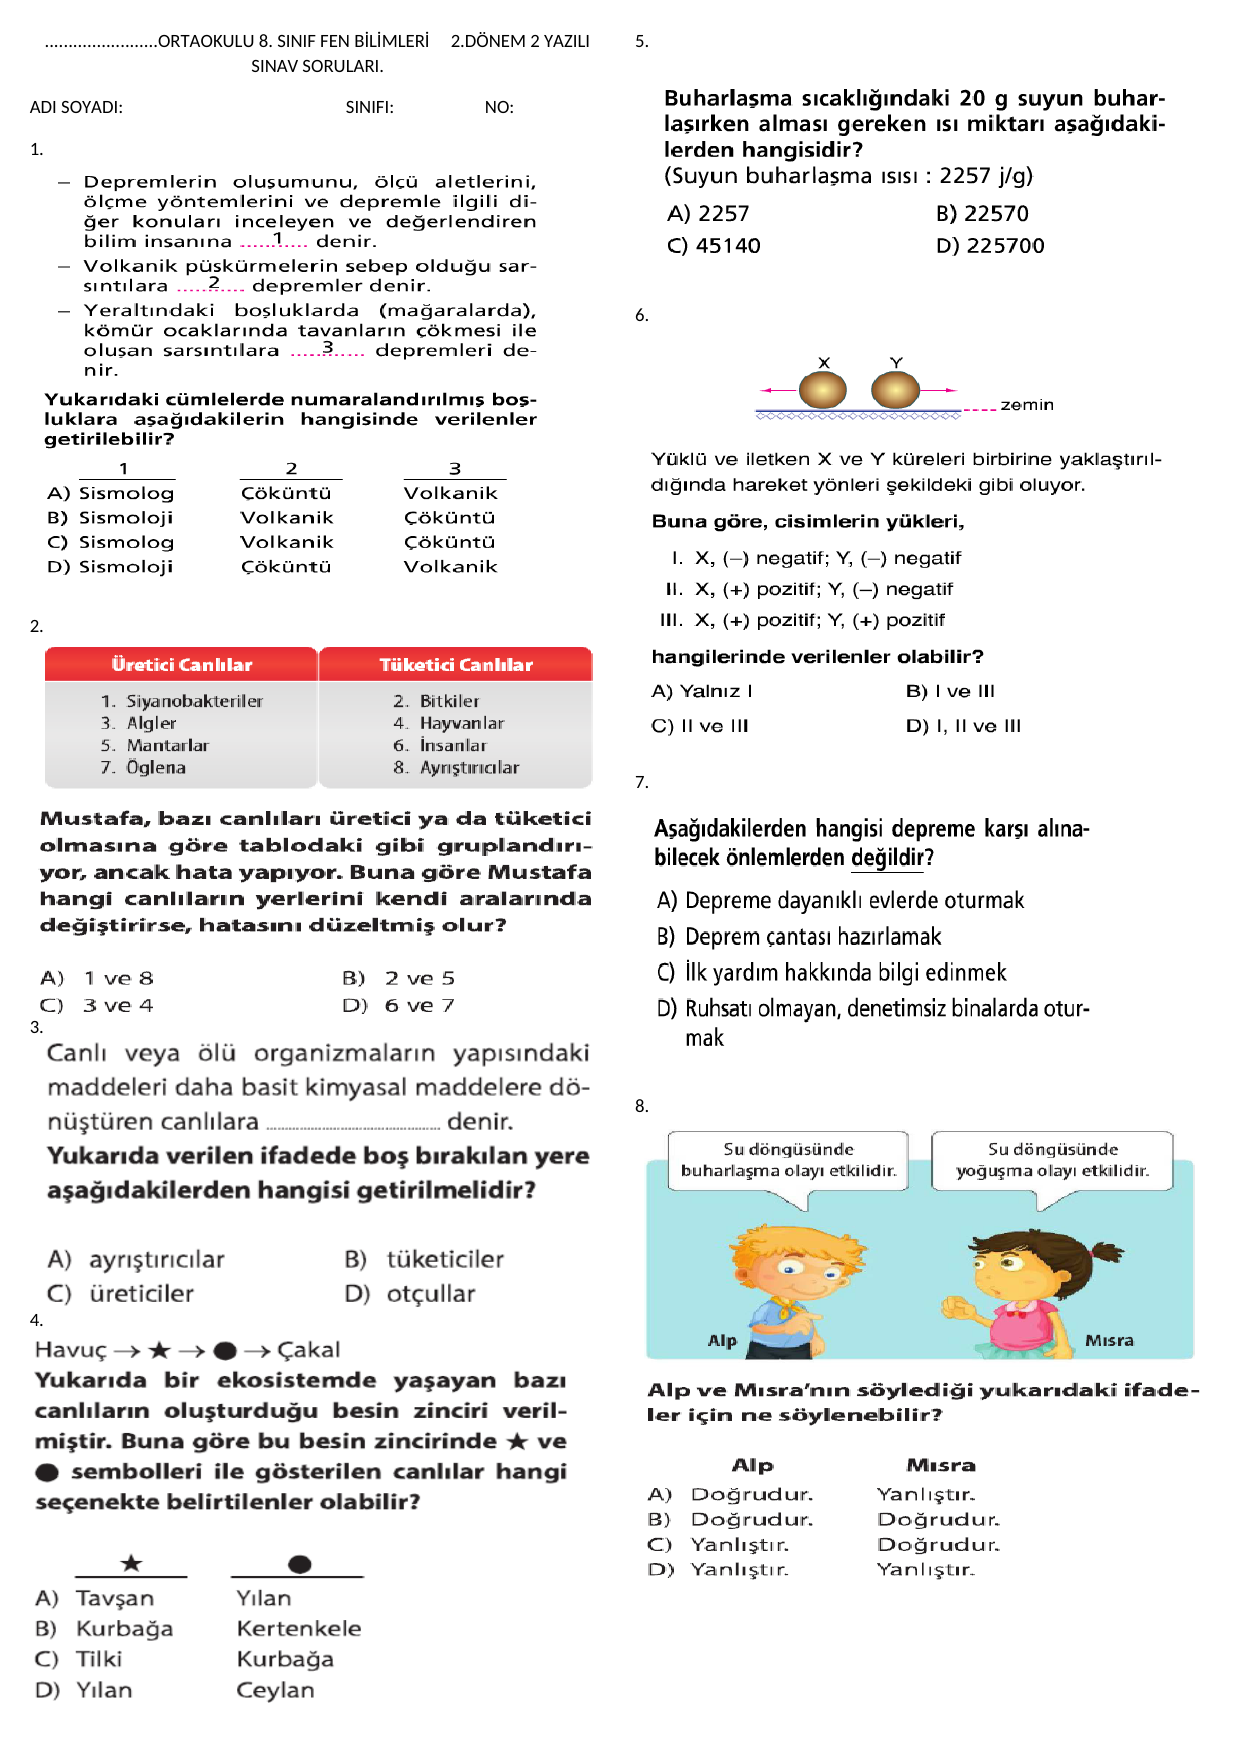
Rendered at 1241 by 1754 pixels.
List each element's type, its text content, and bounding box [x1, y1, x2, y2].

picture [635, 344, 1184, 752]
text ........................ORTAOKULU 8. SINIF FEN BİLİMLERİ 2.DÖNEM 2 YAZILI SINAV SORULARI. [29, 29, 605, 77]
text 6. [635, 303, 1211, 326]
text 1. 2. 3. 4. [29, 1307, 605, 1333]
text ADI SOYADI: SINIFI: NO: [29, 96, 605, 118]
text 5. [635, 29, 1211, 52]
picture [639, 812, 1133, 1077]
picture [29, 162, 597, 608]
picture [652, 71, 1194, 284]
text 1. 2. 3. 4. [29, 1014, 605, 1040]
text 8. [635, 1094, 1211, 1119]
text 7. [635, 771, 1211, 794]
